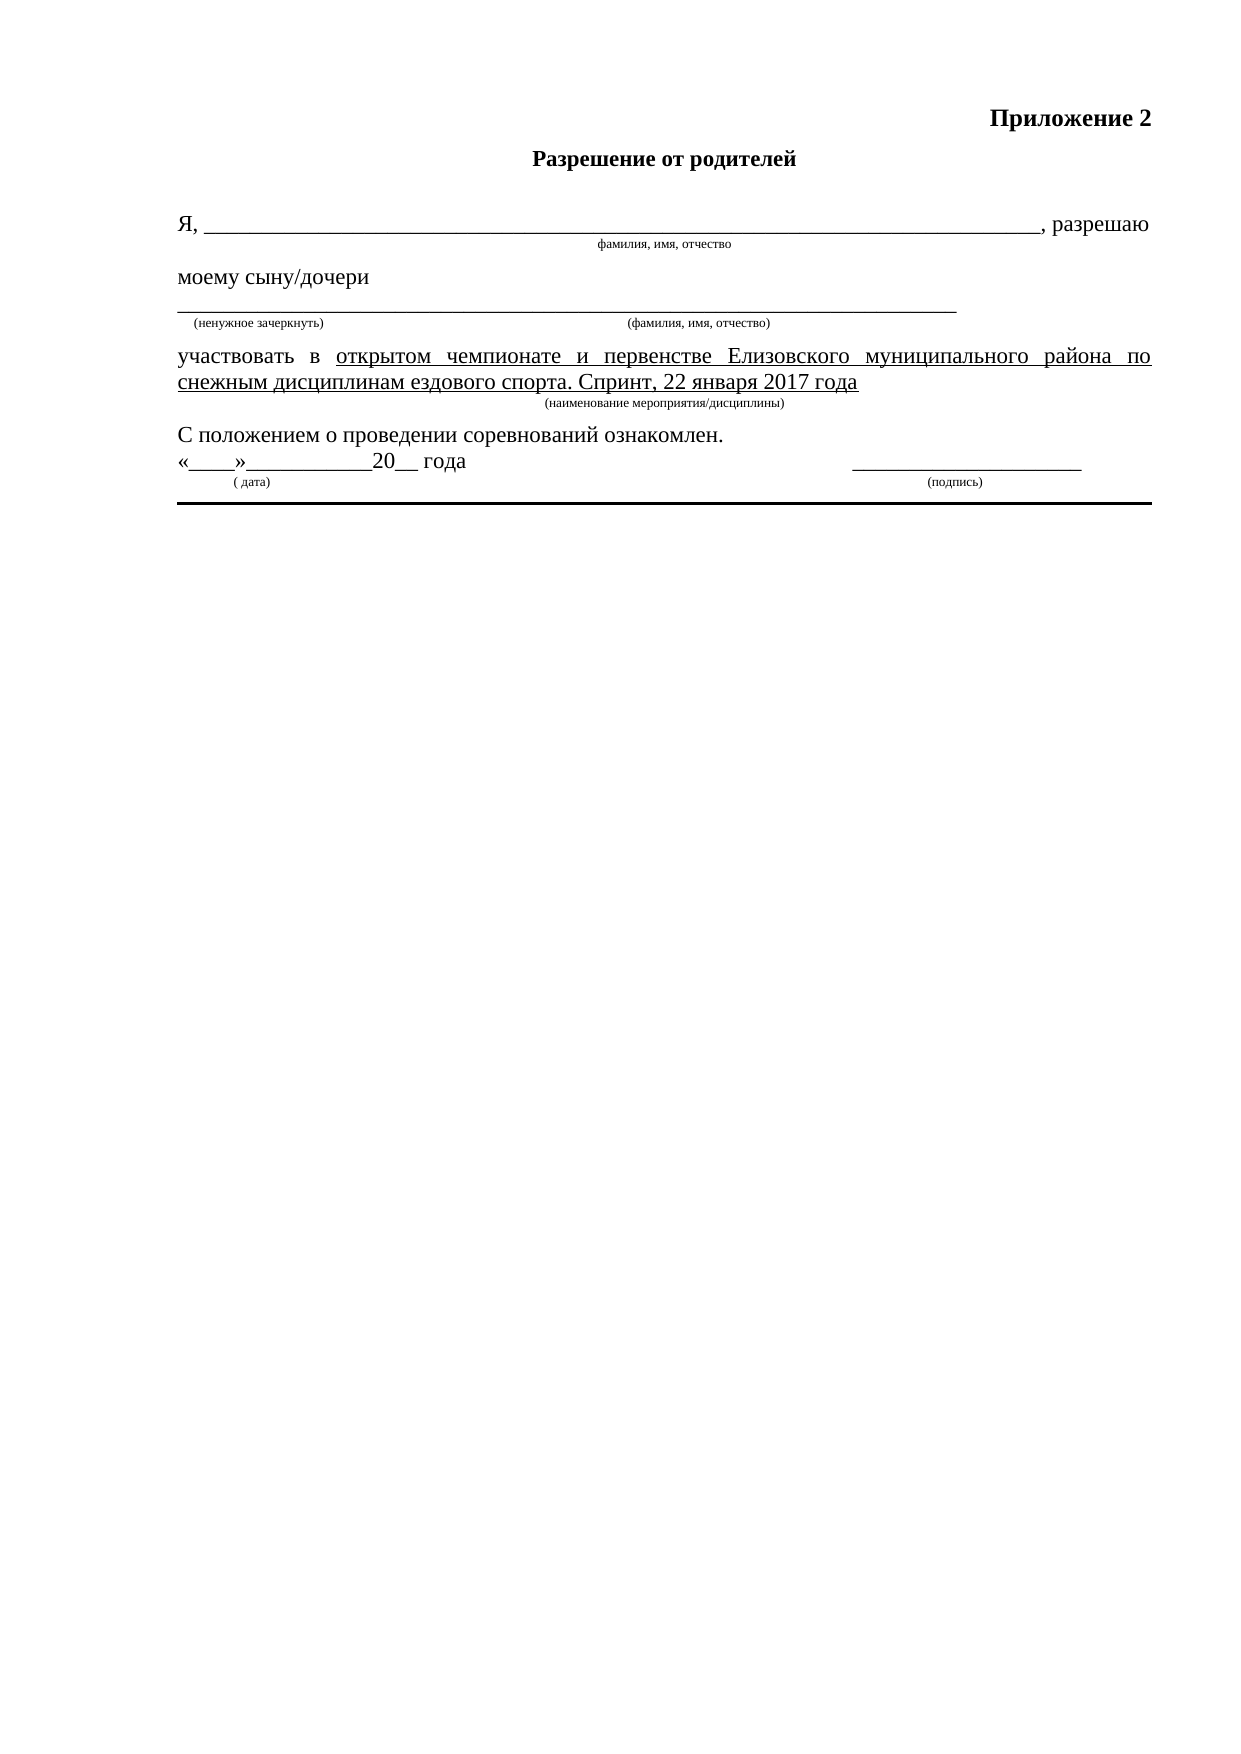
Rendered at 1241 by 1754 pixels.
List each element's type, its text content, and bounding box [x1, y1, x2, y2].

text С положением о проведении соревнований ознакомлен. [177, 421, 1152, 447]
text «____»___________20__ года ____________________ [177, 447, 1152, 474]
text ( дата) (подпись) [177, 474, 1152, 502]
text (наименование мероприятия/дисциплины) [177, 394, 1152, 421]
text фамилия, имя, отчество [177, 236, 1152, 263]
text Я, _________________________________________________________________________, разрешаю [177, 210, 1152, 236]
text моему сыну/дочери ____________________________________________________________________ [177, 263, 1152, 316]
text (ненужное зачеркнуть) (фамилия, имя, отчество) [177, 316, 1152, 342]
text Приложение 2 [177, 103, 1152, 132]
text участвовать в открытом чемпионате и первенстве Елизовского муниципального района по снежным дисциплинам ездового спорта. Спринт, 22 января 2017 года [177, 342, 1152, 394]
text Разрешение от родителей [177, 132, 1152, 171]
